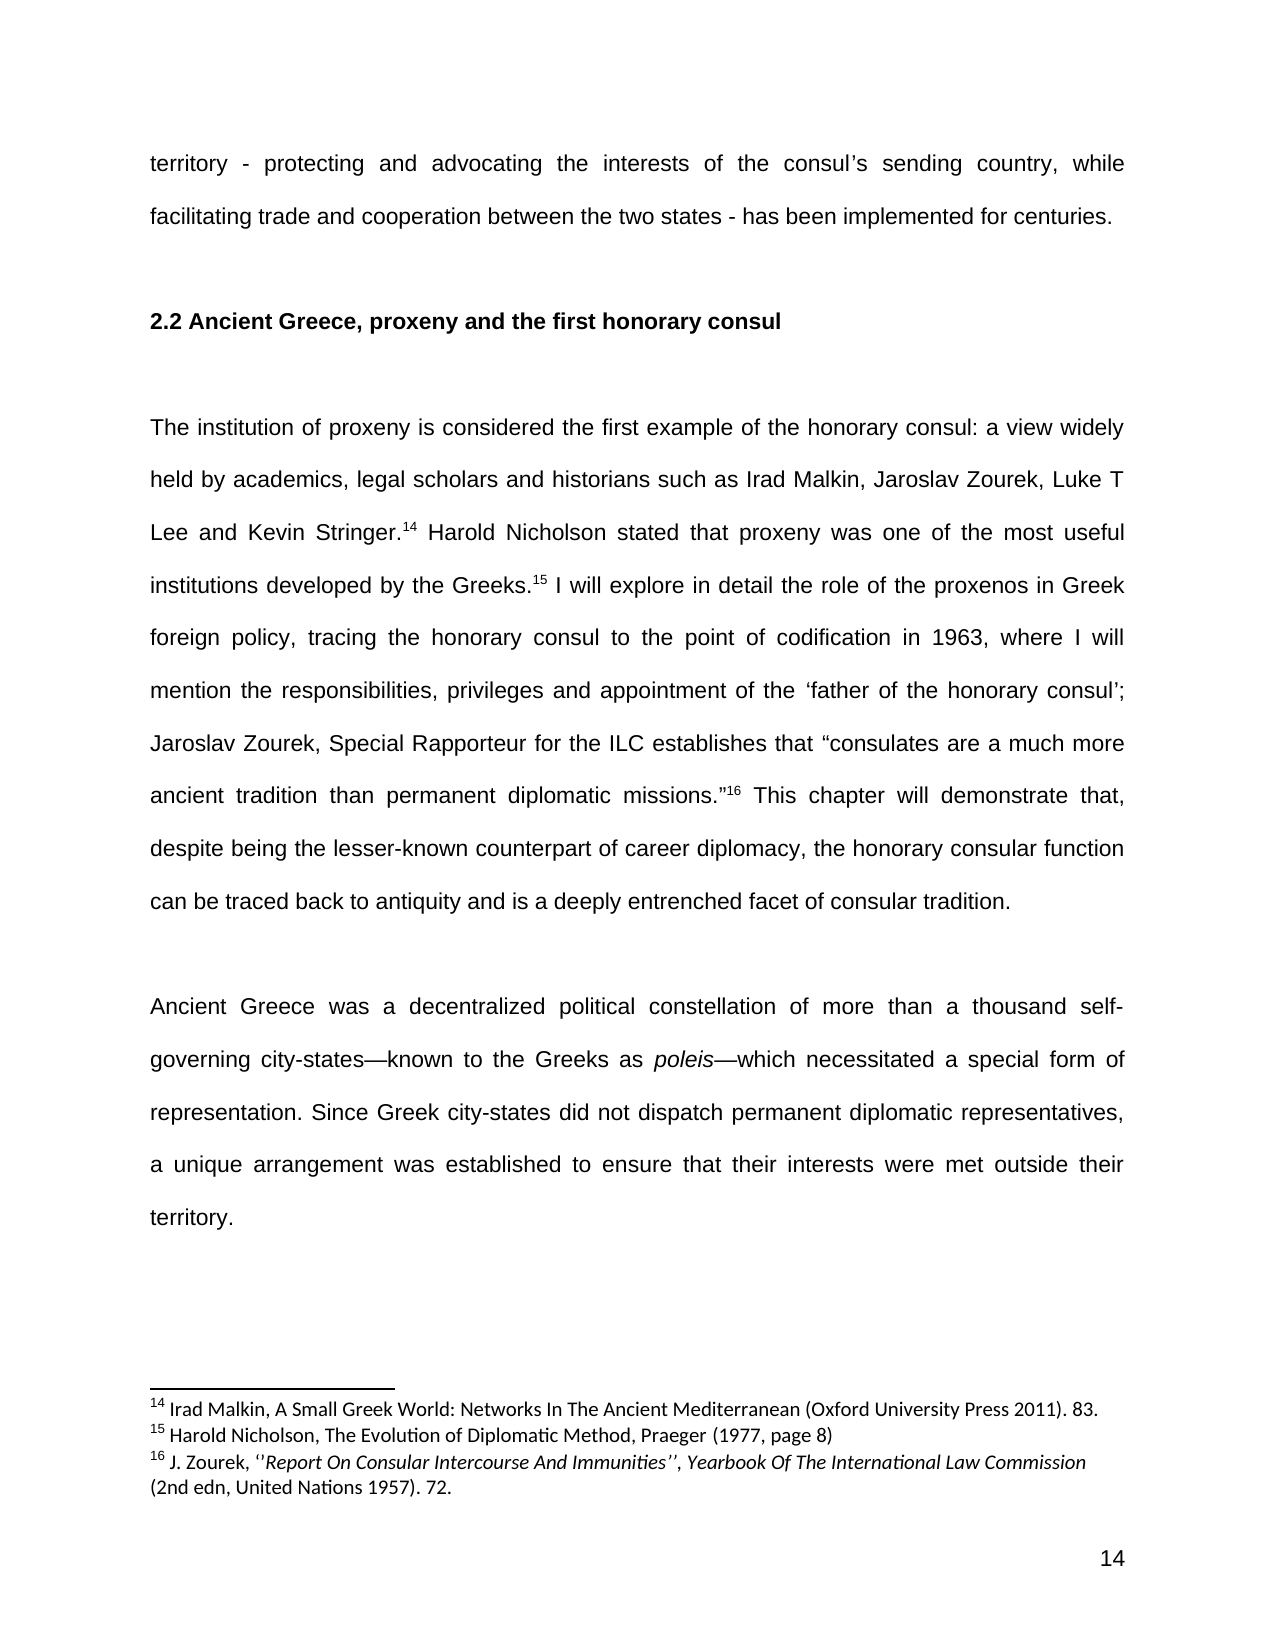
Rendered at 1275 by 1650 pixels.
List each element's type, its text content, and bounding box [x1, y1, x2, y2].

text The institution of proxeny is considered the first example of the honorary consul: a view widely held by academics, legal scholars and historians such as Irad Malkin, Jaroslav Zourek, Luke T Lee and Kevin Stringer. Harold Nicholson stated that proxeny was one of the most useful institutions developed by the Greeks. I will explore in detail the role of the proxenos in Greek foreign policy, tracing the honorary consul to the point of codification in 1963, where I will mention the responsibilities, privileges and appointment of the ‘father of the honorary consul’; Jaroslav Zourek, Special Rapporteur for the ILC establishes that “consulates are a much more ancient tradition than permanent diplomatic missions.” This chapter will demonstrate that, despite being the lesser-known counterpart of career diplomacy, the honorary consular function can be traced back to antiquity and is a deeply entrenched facet of consular tradition. [150, 413, 1125, 914]
text 2.2 Ancient Greece, proxeny and the first honorary consul [150, 308, 1125, 334]
text Ancient Greece was a decentralized political constellation of more than a thousand self-governing city-states—known to the Greeks as poleis—which necessitated a special form of representation. Since Greek city-states did not dispatch permanent diplomatic representatives, a unique arrangement was established to ensure that their interests were met outside their territory. [150, 993, 1125, 1231]
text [150, 150, 1125, 229]
